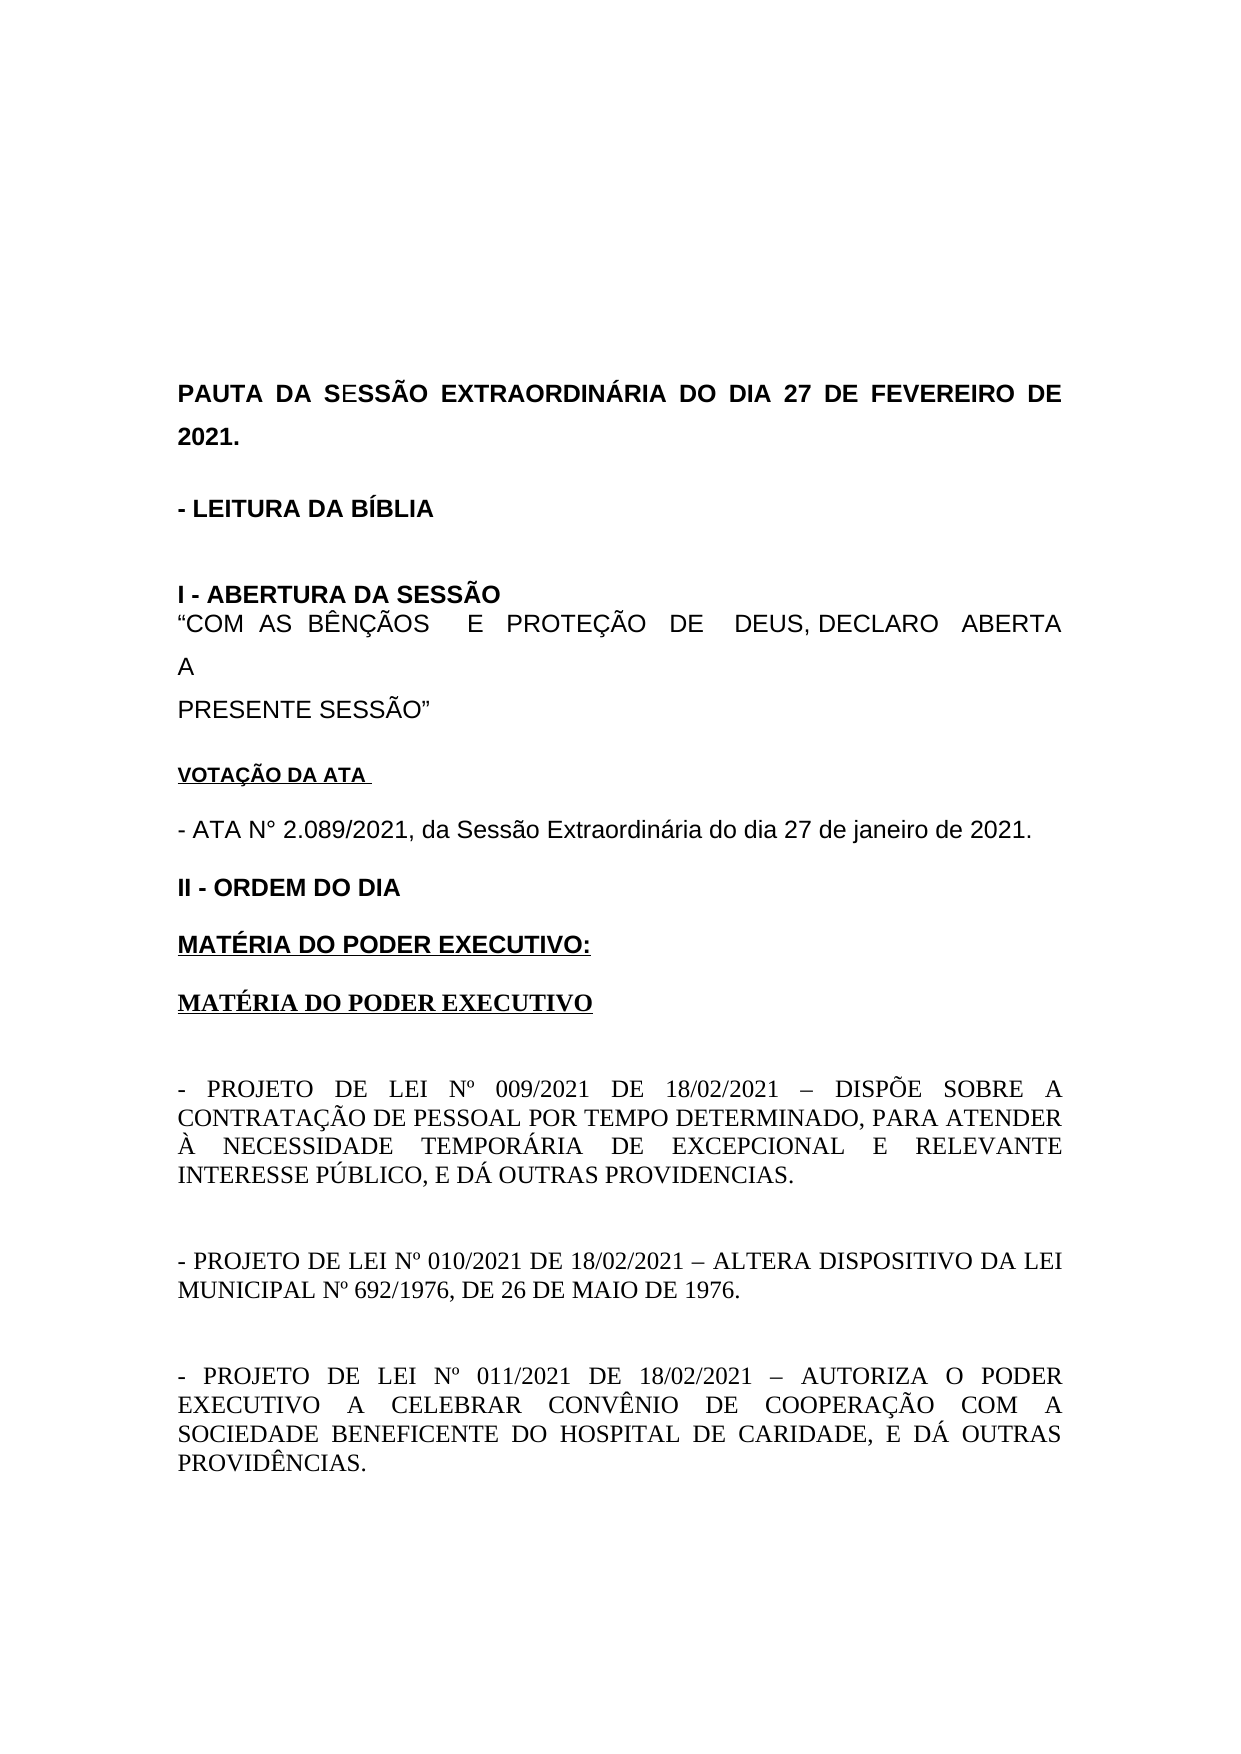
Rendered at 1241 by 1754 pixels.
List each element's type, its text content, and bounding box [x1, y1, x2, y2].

text - PROJETO DE LEI Nº 010/2021 DE 18/02/2021 – ALTERA DISPOSITIVO DA LEI MUNICIPAL Nº 692/1976, DE 26 DE MAIO DE 1976. [177, 1246, 1063, 1304]
text I - ABERTURA DA SESSÃO [177, 580, 1063, 609]
text VOTAÇÃO DA ATA [177, 762, 1063, 786]
text MATÉRIA DO PODER EXECUTIVO [177, 988, 1063, 1016]
text - PROJETO DE LEI Nº 011/2021 DE 18/02/2021 – AUTORIZA O PODER EXECUTIVO A CELEBRAR CONVÊNIO DE COOPERAÇÃO COM A SOCIEDADE BENEFICENTE DO HOSPITAL DE CARIDADE, E DÁ OUTRAS PROVIDÊNCIAS. [177, 1361, 1063, 1476]
text PRESENTE SESSÃO” [177, 695, 1063, 724]
text “COM AS BÊNÇÃOS E PROTEÇÃO DE DEUS, DECLARO ABERTA A [177, 609, 1063, 681]
subtitle PAUTA DA SESSÃO EXTRAORDINÁRIA DO DIA 27 DE FEVEREIRO DE 2021. [177, 379, 1063, 451]
text MATÉRIA DO PODER EXECUTIVO: [177, 930, 1063, 959]
text II - ORDEM DO DIA [177, 873, 1063, 901]
text - ATA N° 2.089/2021, da Sessão Extraordinária do dia 27 de janeiro de 2021. [177, 815, 1063, 844]
text - PROJETO DE LEI Nº 009/2021 DE 18/02/2021 – DISPÕE SOBRE A CONTRATAÇÃO DE PESSOAL POR TEMPO DETERMINADO, PARA ATENDER À NECESSIDADE TEMPORÁRIA DE EXCEPCIONAL E RELEVANTE INTERESSE PÚBLICO, E DÁ OUTRAS PROVIDENCIAS. [177, 1074, 1063, 1189]
text - LEITURA DA BÍBLIA [177, 494, 1063, 523]
